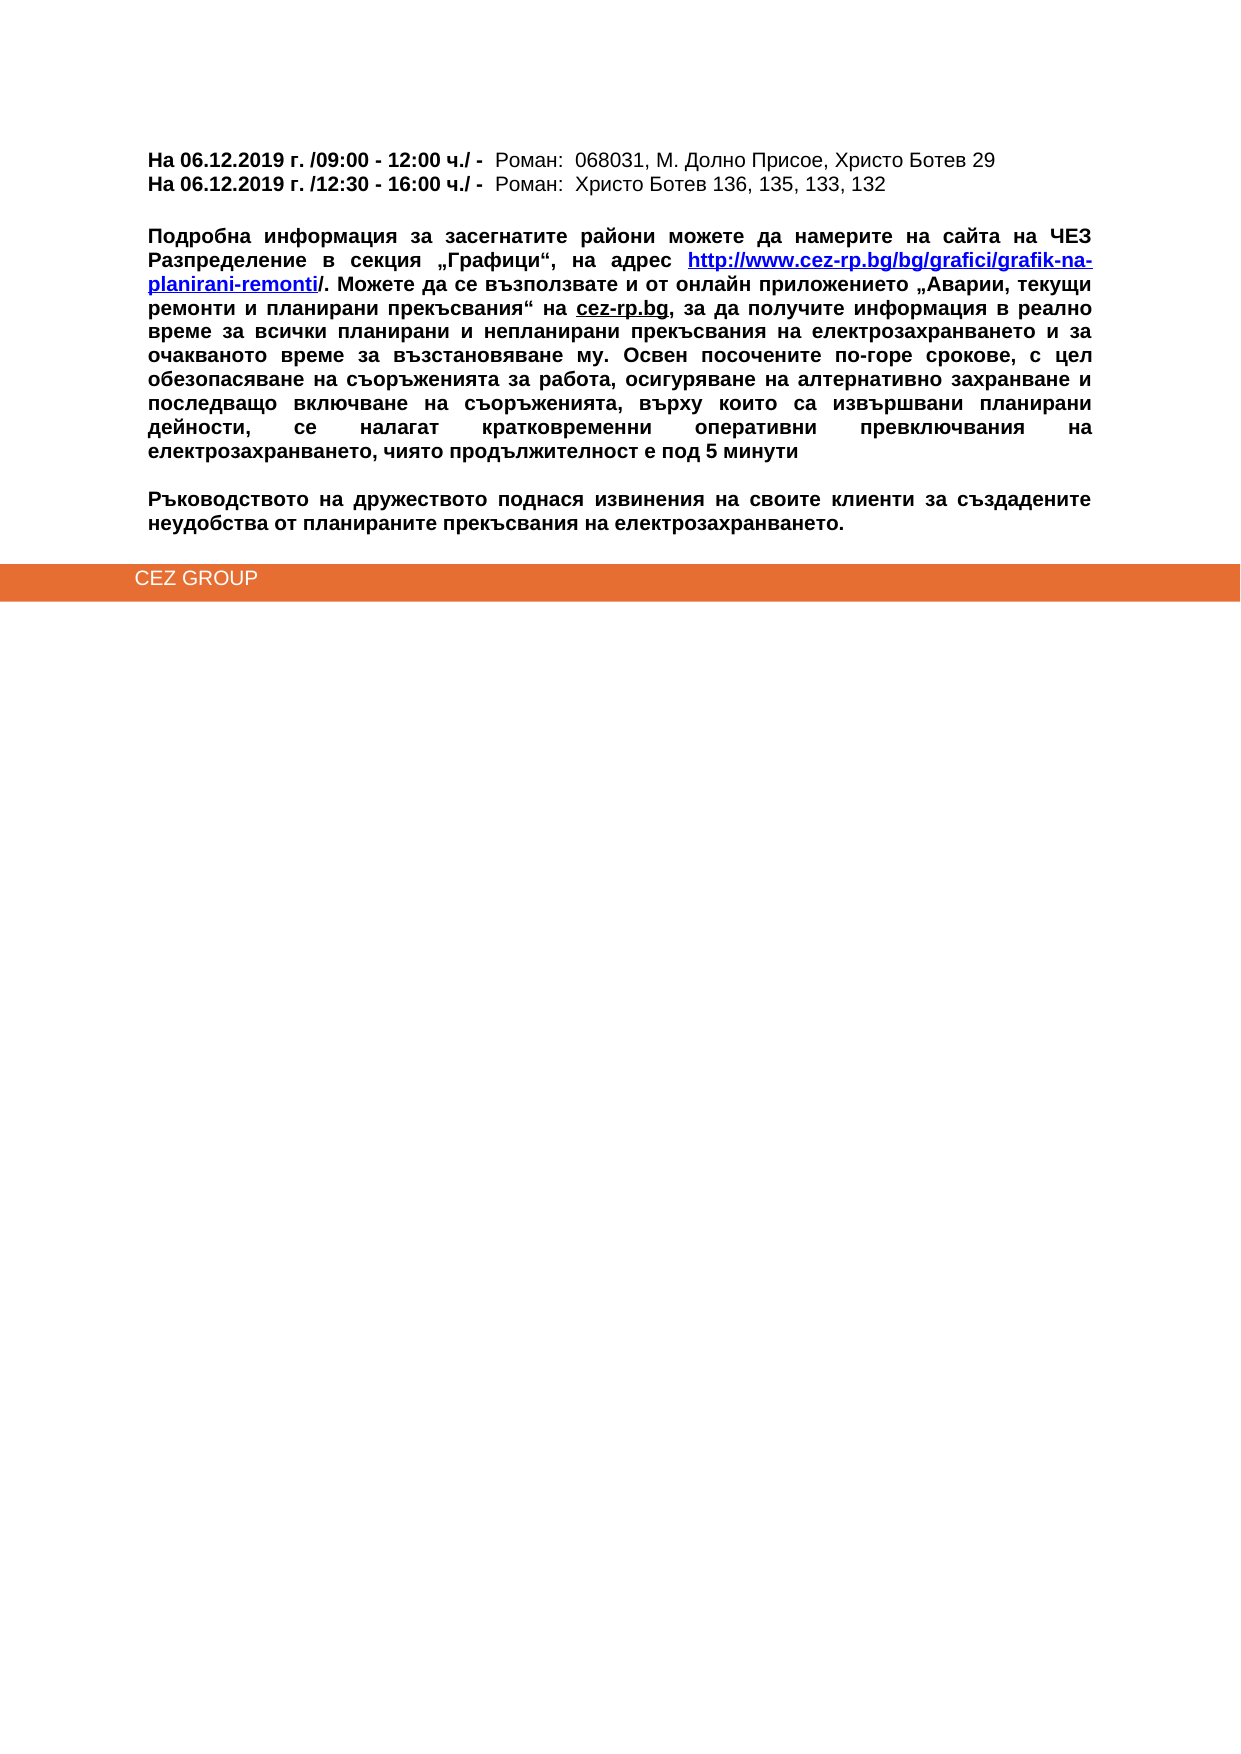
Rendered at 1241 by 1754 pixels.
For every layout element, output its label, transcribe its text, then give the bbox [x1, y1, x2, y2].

text Подробна информация за засегнатите райони можете да намерите на сайта на ЧЕЗ Разпределение в секция „Графици“, на адрес http://www.cez-rp.bg/bg/grafici/grafik-na-planirani-remonti/. Можете да се възползвате и от онлайн приложението „Аварии, текущи ремонти и планирани прекъсвания“ на cez-rp.bg, за да получите информация в реално време за всички планирани и непланирани прекъсвания на електрозаxранването и за очакваното време за възстановяване му. Освен посочените по-горе срокове, с цел обезопасяване на съоръженията за работа, осигуряване на алтернативно захранване и последващо включване на съоръженията, върxу които са извършвани планирани дейности, се налагат кратковременни оперативни превключвания на електрозахранването, чиято продължителност е под 5 минути [148, 223, 1093, 463]
text На 06.12.2019 г. /12:30 - 16:00 ч./ - Роман: Христо Ботев 136, 135, 133, 132 [148, 172, 1093, 196]
text На 06.12.2019 г. /09:00 - 12:00 ч./ - Роман: 068031, М. Долно Присое, Христо Ботев 29 [148, 148, 1093, 172]
text Ръководството на дружеството поднася извинения на своите клиенти за създадените неудобства от планираните прекъсвания на електрозаxранването. [148, 487, 1093, 535]
